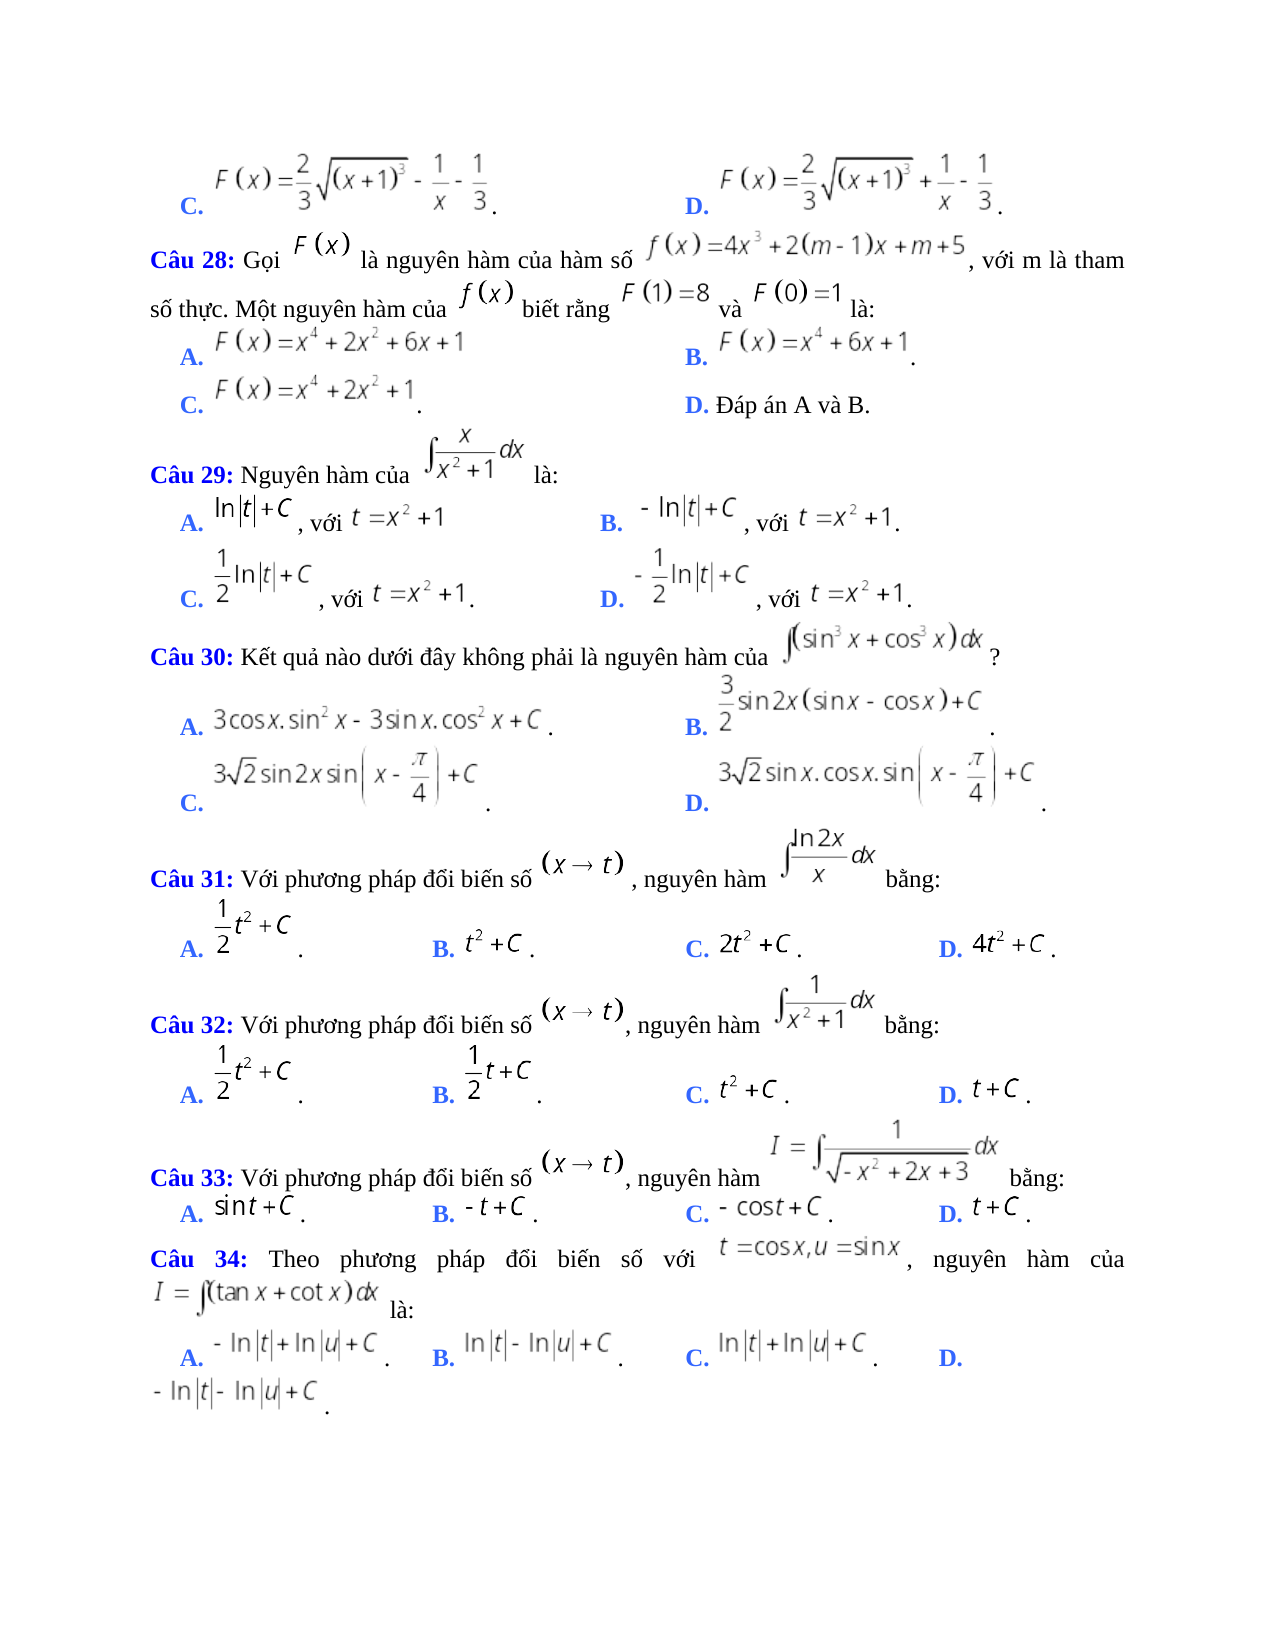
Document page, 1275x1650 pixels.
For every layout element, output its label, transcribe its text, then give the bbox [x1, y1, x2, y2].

text Câu 32: Với phương pháp đổi biến số , nguyên hàm bằng: [150, 969, 1125, 1039]
text Câu 31: Với phương pháp đổi biến số , nguyên hàm bằng: [150, 823, 1125, 893]
text Câu 34: Theo phương pháp đổi biến số với , nguyên hàm của là: [150, 1234, 1125, 1324]
text A. . B. . C. . D. . [150, 1324, 1125, 1420]
text Câu 28: Gọi là nguyên hàm của hàm số , với m là tham số thực. Một nguyên hàm của biết rằng và là: [150, 226, 1125, 322]
text Câu 29: Nguyên hàm của là: [150, 419, 1125, 489]
text A. . B. . C. . D. . [150, 1039, 1125, 1109]
text A. . B. . [150, 671, 1125, 741]
text C. , với . D. , với . [150, 543, 1125, 613]
text C. . D. . [150, 150, 1125, 220]
text A. B. . [150, 322, 1125, 371]
text A. . B. . C. . D. . [150, 1192, 1125, 1227]
text Câu 33: Với phương pháp đổi biến số , nguyên hàm bằng: [150, 1116, 1125, 1192]
text C. . D. Đáp án A và B. [150, 371, 1125, 419]
text Câu 30: Kết quả nào dưới đây không phải là nguyên hàm của ? [150, 619, 1125, 671]
text A. , với B. , với . [150, 489, 1125, 537]
text A. . B. . C. . D. . [150, 893, 1125, 963]
text C. . D. . [150, 741, 1125, 817]
